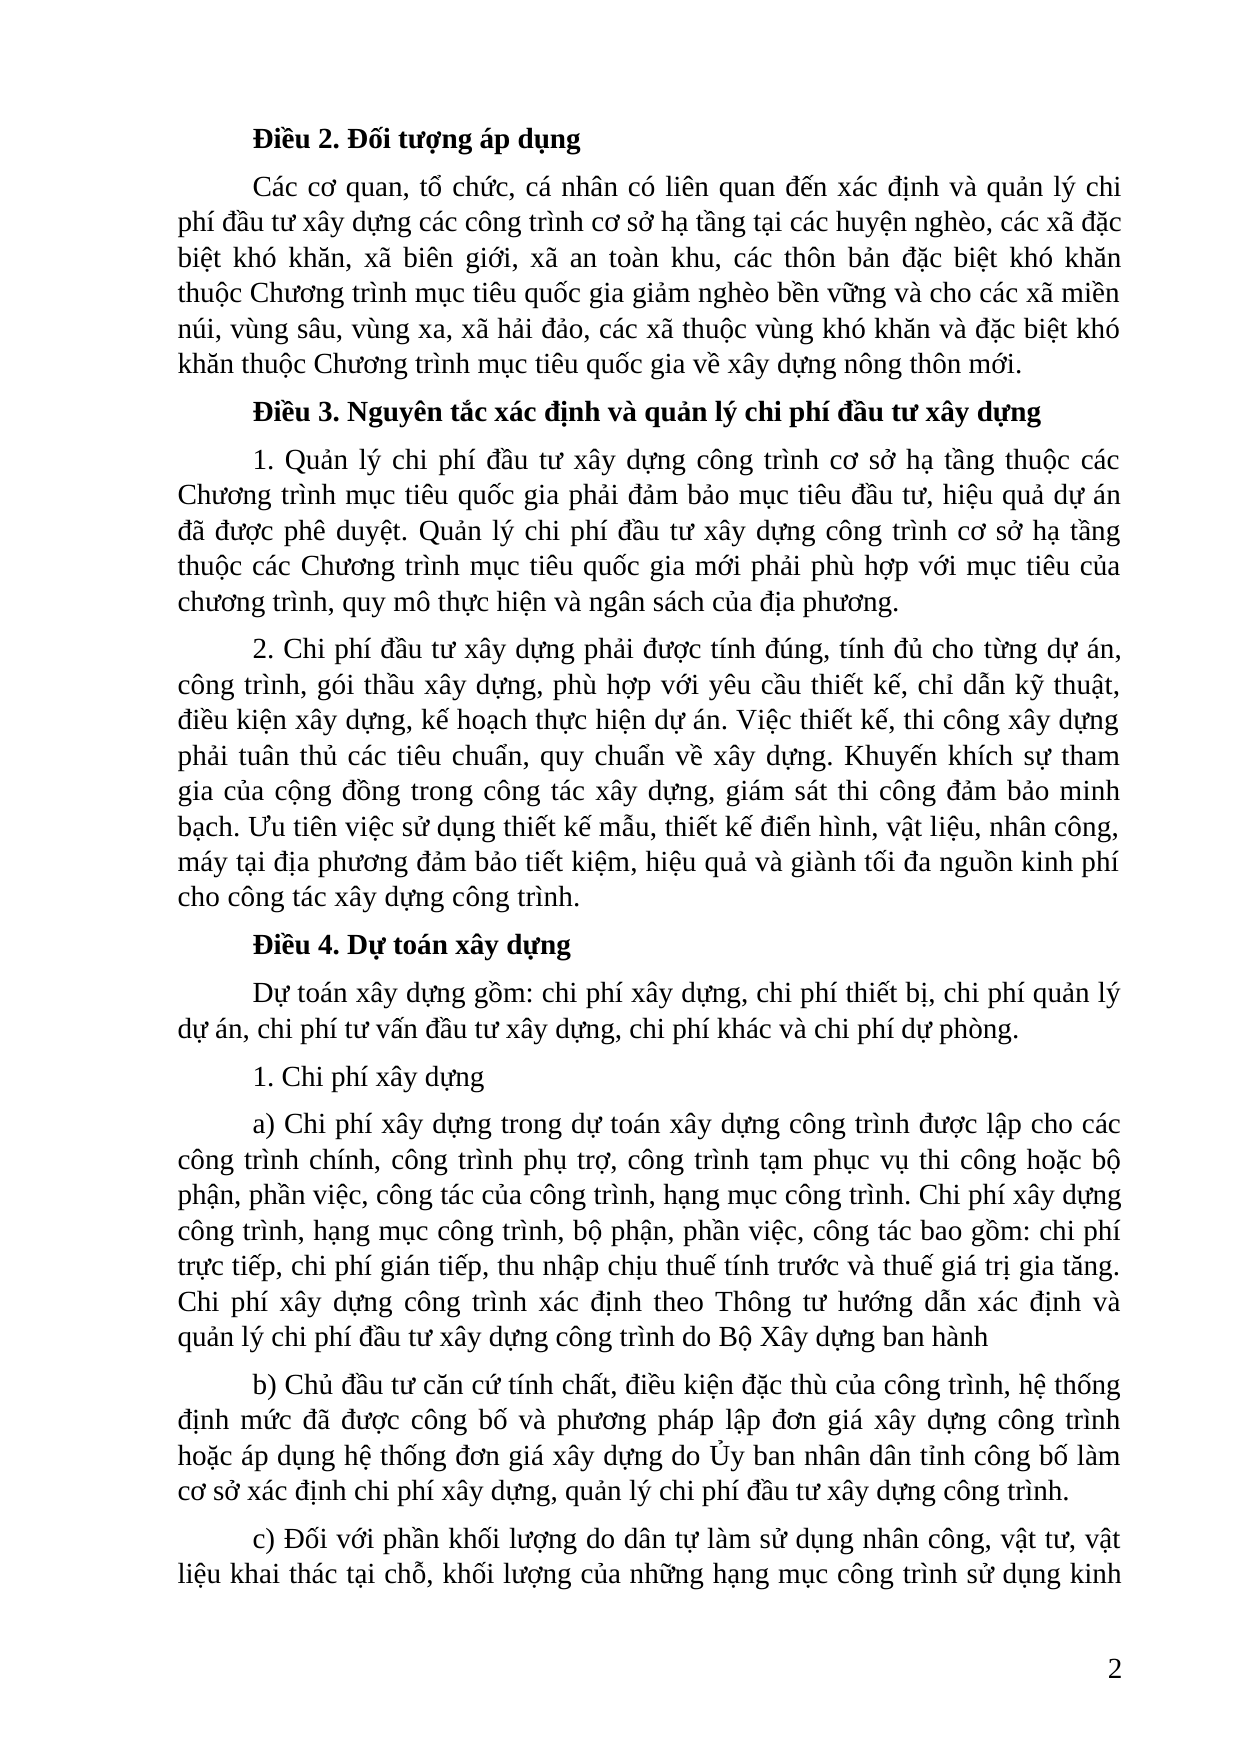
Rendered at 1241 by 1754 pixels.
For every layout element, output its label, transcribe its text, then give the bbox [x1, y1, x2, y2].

text 2. Chi phí đầu tư xây dựng phải được tính đúng, tính đủ cho từng dự án, công trình, gói thầu xây dựng, phù hợp với yêu cầu thiết kế, chỉ dẫn kỹ thuật, điều kiện xây dựng, kế hoạch thực hiện dự án. Việc thiết kế, thi công xây dựng phải tuân thủ các tiêu chuẩn, quy chuẩn về xây dựng. Khuyến khích sự tham gia của cộng đồng trong công tác xây dựng, giám sát thi công đảm bảo minh bạch. Ưu tiên việc sử dụng thiết kế mẫu, thiết kế điển hình, vật liệu, nhân công, máy tại địa phương đảm bảo tiết kiệm, hiệu quả và giành tối đa nguồn kinh phí cho công tác xây dựng công trình. [177, 631, 1122, 914]
text Điều 4. Dự toán xây dựng [177, 926, 1122, 962]
text Điều 2. Đối tượng áp dụng [177, 120, 1122, 156]
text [177, 1520, 1122, 1591]
text Các cơ quan, tổ chức, cá nhân có liên quan đến xác định và quản lý chi phí đầu tư xây dựng các công trình cơ sở hạ tầng tại các huyện nghèo, các xã đặc biệt khó khăn, xã biên giới, xã an toàn khu, các thôn bản đặc biệt khó khăn thuộc Chương trình mục tiêu quốc gia giảm nghèo bền vững và cho các xã miền núi, vùng sâu, vùng xa, xã hải đảo, các xã thuộc vùng khó khăn và đặc biệt khó khăn thuộc Chương trình mục tiêu quốc gia về xây dựng nông thôn mới. [177, 168, 1122, 381]
text Dự toán xây dựng gồm: chi phí xây dựng, chi phí thiết bị, chi phí quản lý dự án, chi phí tư vấn đầu tư xây dựng, chi phí khác và chi phí dự phòng. [177, 974, 1122, 1045]
text 1. Chi phí xây dựng [177, 1058, 1122, 1093]
text 1. Quản lý chi phí đầu tư xây dựng công trình cơ sở hạ tầng thuộc các Chương trình mục tiêu quốc gia phải đảm bảo mục tiêu đầu tư, hiệu quả dự án đã được phê duyệt. Quản lý chi phí đầu tư xây dựng công trình cơ sở hạ tầng thuộc các Chương trình mục tiêu quốc gia mới phải phù hợp với mục tiêu của chương trình, quy mô thực hiện và ngân sách của địa phương. [177, 441, 1122, 618]
text a) Chi phí xây dựng trong dự toán xây dựng công trình được lập cho các công trình chính, công trình phụ trợ, công trình tạm phục vụ thi công hoặc bộ phận, phần việc, công tác của công trình, hạng mục công trình. Chi phí xây dựng công trình, hạng mục công trình, bộ phận, phần việc, công tác bao gồm: chi phí trực tiếp, chi phí gián tiếp, thu nhập chịu thuế tính trước và thuế giá trị gia tăng. Chi phí xây dựng công trình xác định theo Thông tư hướng dẫn xác định và quản lý chi phí đầu tư xây dựng công trình do Bộ Xây dựng ban hành [177, 1106, 1122, 1353]
text Điều 3. Nguyên tắc xác định và quản lý chi phí đầu tư xây dựng [177, 393, 1122, 428]
text b) Chủ đầu tư căn cứ tính chất, điều kiện đặc thù của công trình, hệ thống định mức đã được công bố và phương pháp lập đơn giá xây dựng công trình hoặc áp dụng hệ thống đơn giá xây dựng do Ủy ban nhân dân tỉnh công bố làm cơ sở xác định chi phí xây dựng, quản lý chi phí đầu tư xây dựng công trình. [177, 1366, 1122, 1508]
